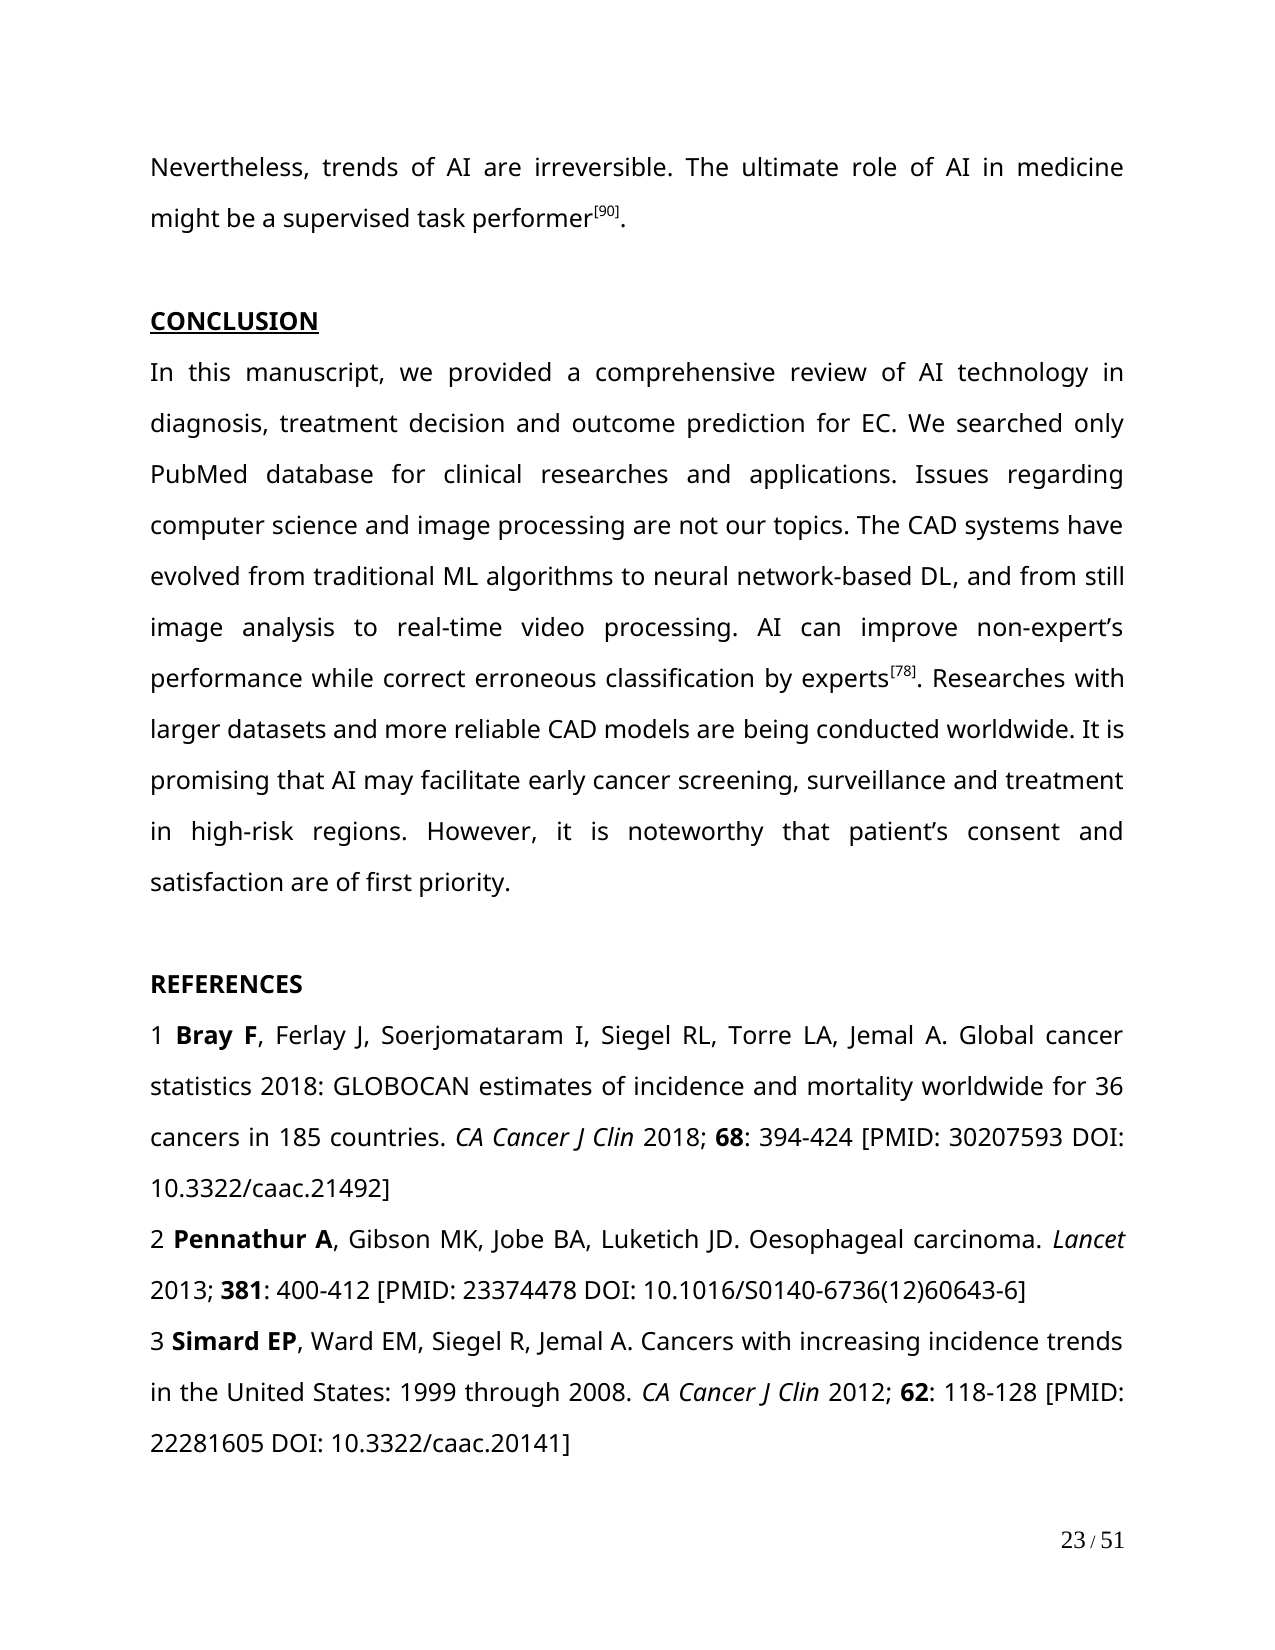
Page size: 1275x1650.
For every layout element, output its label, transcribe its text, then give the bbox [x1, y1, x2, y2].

text 2 Pennathur A, Gibson MK, Jobe BA, Luketich JD. Oesophageal carcinoma. Lancet 2013; 381: 400-412 [PMID: 23374478 DOI: 10.1016/S0140-6736(12)60643-6] [150, 1222, 1125, 1307]
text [150, 150, 1125, 235]
text 3 Simard EP, Ward EM, Siegel R, Jemal A. Cancers with increasing incidence trends in the United States: 1999 through 2008. CA Cancer J Clin 2012; 62: 118-128 [PMID: 22281605 DOI: 10.3322/caac.20141] [150, 1324, 1125, 1460]
text CONCLUSION [150, 303, 1125, 337]
text REFERENCES [150, 967, 1125, 1001]
text 1 Bray F, Ferlay J, Soerjomataram I, Siegel RL, Torre LA, Jemal A. Global cancer statistics 2018: GLOBOCAN estimates of incidence and mortality worldwide for 36 cancers in 185 countries. CA Cancer J Clin 2018; 68: 394-424 [PMID: 30207593 DOI: 10.3322/caac.21492] [150, 1018, 1125, 1205]
text In this manuscript, we provided a comprehensive review of AI technology in diagnosis, treatment decision and outcome prediction for EC. We searched only PubMed database for clinical researches and applications. Issues regarding computer science and image processing are not our topics. The CAD systems have evolved from traditional ML algorithms to neural network-based DL, and from still image analysis to real-time video processing. AI can improve non-expert’s performance while correct erroneous classification by experts[78]. Researches with larger datasets and more reliable CAD models are being conducted worldwide. It is promising that AI may facilitate early cancer screening, surveillance and treatment in high-risk regions. However, it is noteworthy that patient’s consent and satisfaction are of first priority. [150, 354, 1125, 899]
